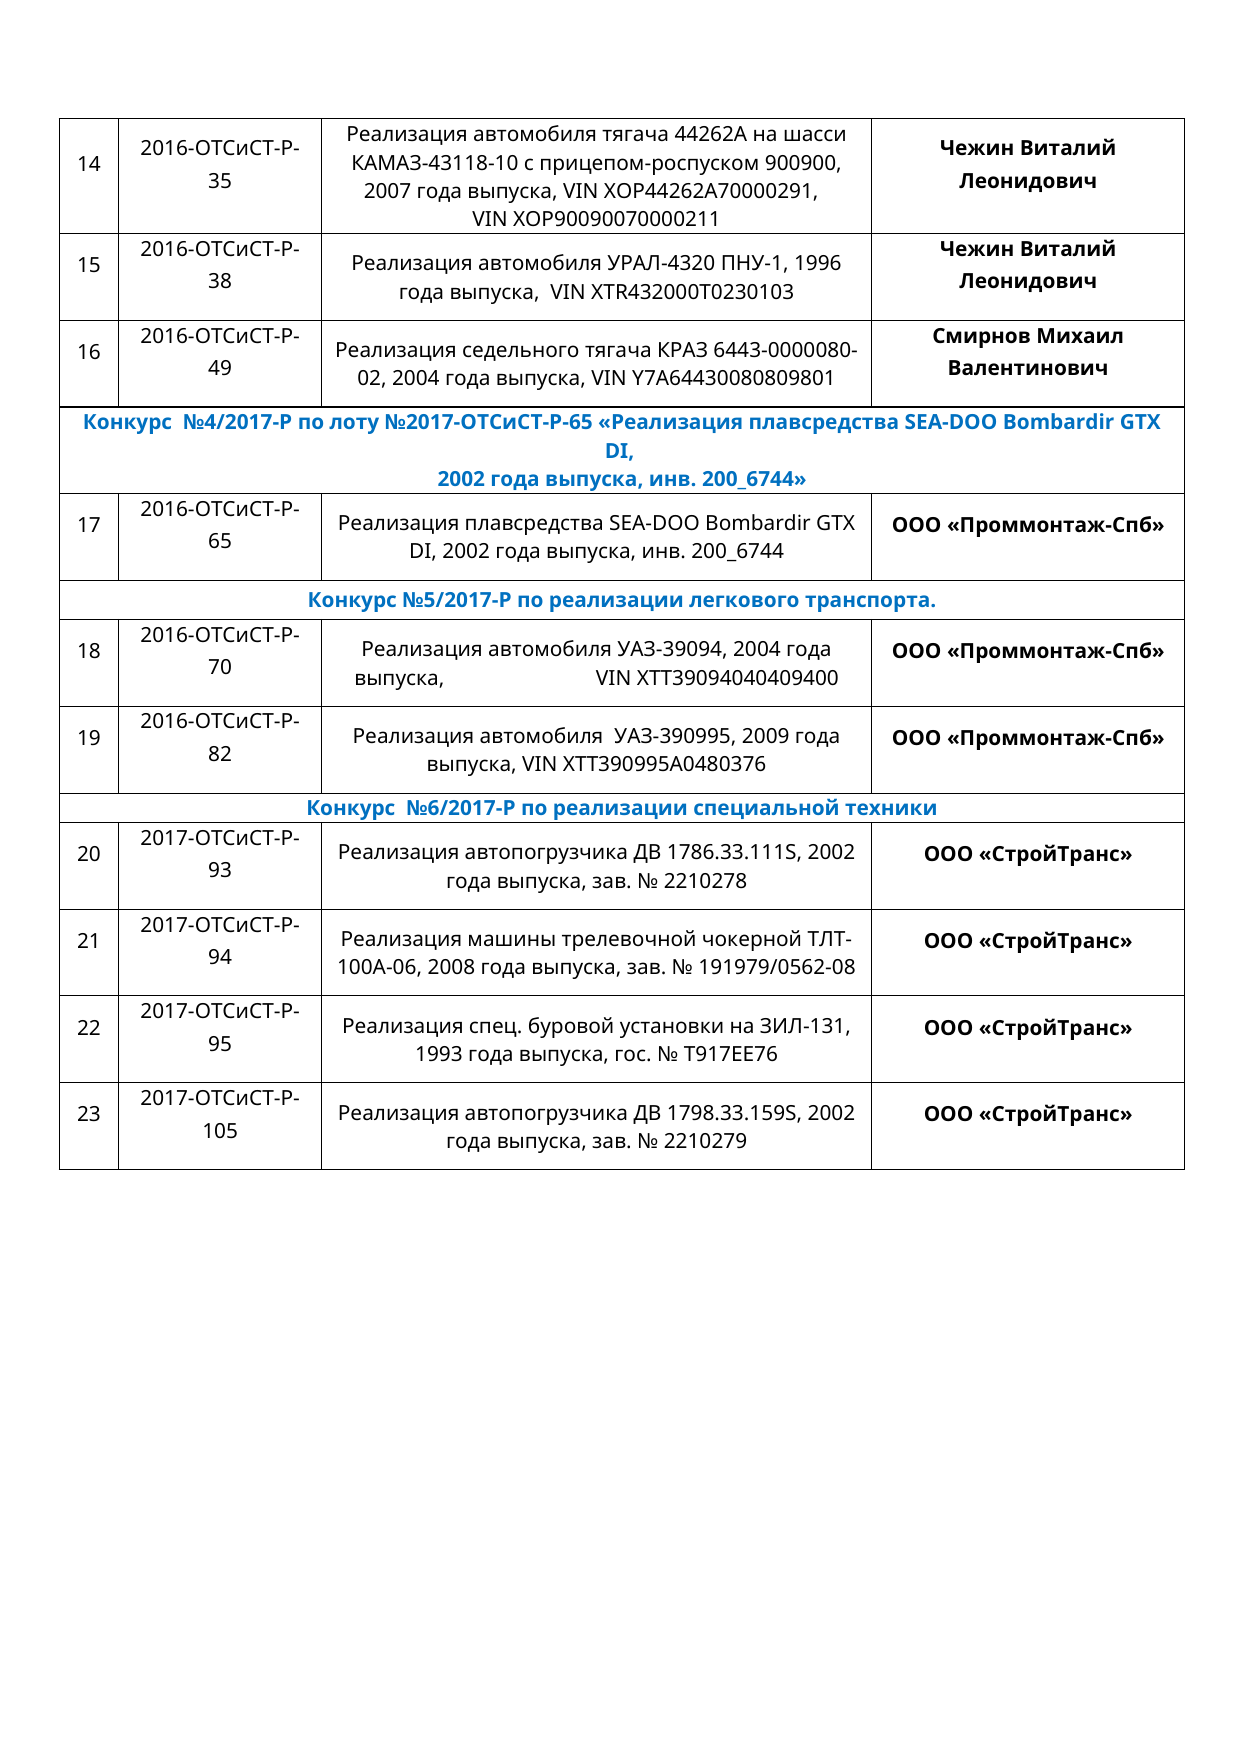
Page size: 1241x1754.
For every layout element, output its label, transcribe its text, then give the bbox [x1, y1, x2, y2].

table_cell ООО «СтройТранс» [872, 1083, 1184, 1169]
table_cell Реализация спец. буровой установки на ЗИЛ-131, 1993 года выпуска, гос. № Т917ЕЕ76 [322, 996, 871, 1082]
table_cell Конкурс №6/2017-Р по реализации специальной техники [60, 794, 1184, 822]
table_cell Конкурс №5/2017-Р по реализации легкового транспорта. [60, 581, 1184, 619]
table_cell Реализация автопогрузчика ДВ 1786.33.111S, 2002 года выпуска, зав. № 2210278 [322, 823, 871, 909]
table_cell ООО «СтройТранс» [872, 823, 1184, 909]
table_cell 21 [60, 910, 118, 995]
table_cell Чежин Виталий Леонидович [872, 234, 1184, 320]
table_cell 2017-ОТСиСТ-Р-105 [119, 1083, 321, 1169]
table_cell Реализация автомобиля УАЗ-39094, 2004 года выпуска, VIN ХТТ39094040409400 [322, 620, 871, 706]
table_cell ООО «Проммонтаж-Спб» [872, 707, 1184, 792]
table_cell 15 [60, 234, 118, 320]
table_cell Реализация автомобиля УРАЛ-4320 ПНУ-1, 1996 года выпуска, VIN XTR432000Т0230103 [322, 234, 871, 320]
table_cell 2016-ОТСиСТ-Р-70 [119, 620, 321, 706]
table_cell Реализация плавсредства SEA-DOO Bombardir GTX DI, 2002 года выпуска, инв. 200_6744 [322, 494, 871, 579]
table_cell 2017-ОТСиСТ-Р-94 [119, 910, 321, 995]
table_cell ООО «Проммонтаж-Спб» [872, 620, 1184, 706]
table_cell 22 [60, 996, 118, 1082]
table_cell 2016-ОТСиСТ-Р-49 [119, 321, 321, 406]
table_cell ООО «СтройТранс» [872, 910, 1184, 995]
table_cell 14 [60, 119, 118, 233]
table_cell 2016-ОТСиСТ-Р-35 [119, 119, 321, 233]
table_cell Реализация автомобиля УАЗ-390995, 2009 года выпуска, VIN ХТТ390995А0480376 [322, 707, 871, 792]
table_cell Реализация автопогрузчика ДВ 1798.33.159S, 2002 года выпуска, зав. № 2210279 [322, 1083, 871, 1169]
table_cell Смирнов Михаил Валентинович [872, 321, 1184, 406]
table_cell 18 [60, 620, 118, 706]
table_cell Реализация автомобиля тягача 44262А на шасси КАМАЗ-43118-10 с прицепом-роспуском 900900, 2007 года выпуска, VIN ХОР44262А70000291, VIN ХОР90090070000211 [322, 119, 871, 233]
table_cell Реализация седельного тягача КРАЗ 6443-0000080-02, 2004 года выпуска, VIN Y7A64430080809801 [322, 321, 871, 406]
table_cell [872, 119, 1184, 233]
table_cell 19 [60, 707, 118, 792]
table_cell 2016-ОТСиСТ-Р-65 [119, 494, 321, 579]
table_cell Реализация машины трелевочной чокерной ТЛТ-100А-06, 2008 года выпуска, зав. № 191979/0562-08 [322, 910, 871, 995]
table_cell ООО «Проммонтаж-Спб» [872, 494, 1184, 579]
table_cell 2017-ОТСиСТ-Р-93 [119, 823, 321, 909]
table_cell Конкурс №4/2017-Р по лоту №2017-ОТСиСТ-Р-65 «Реализация плавсредства SEA-DOO Bombardir GTX DI, 2002 года выпуска, инв. 200_6744» [60, 408, 1184, 493]
table_cell 2016-ОТСиСТ-Р-82 [119, 707, 321, 792]
table_cell 2016-ОТСиСТ-Р-38 [119, 234, 321, 320]
table_cell 23 [60, 1083, 118, 1169]
table_cell 2017-ОТСиСТ-Р-95 [119, 996, 321, 1082]
table_cell ООО «СтройТранс» [872, 996, 1184, 1082]
table_cell 16 [60, 321, 118, 406]
table_cell 17 [60, 494, 118, 579]
table_cell 20 [60, 823, 118, 909]
